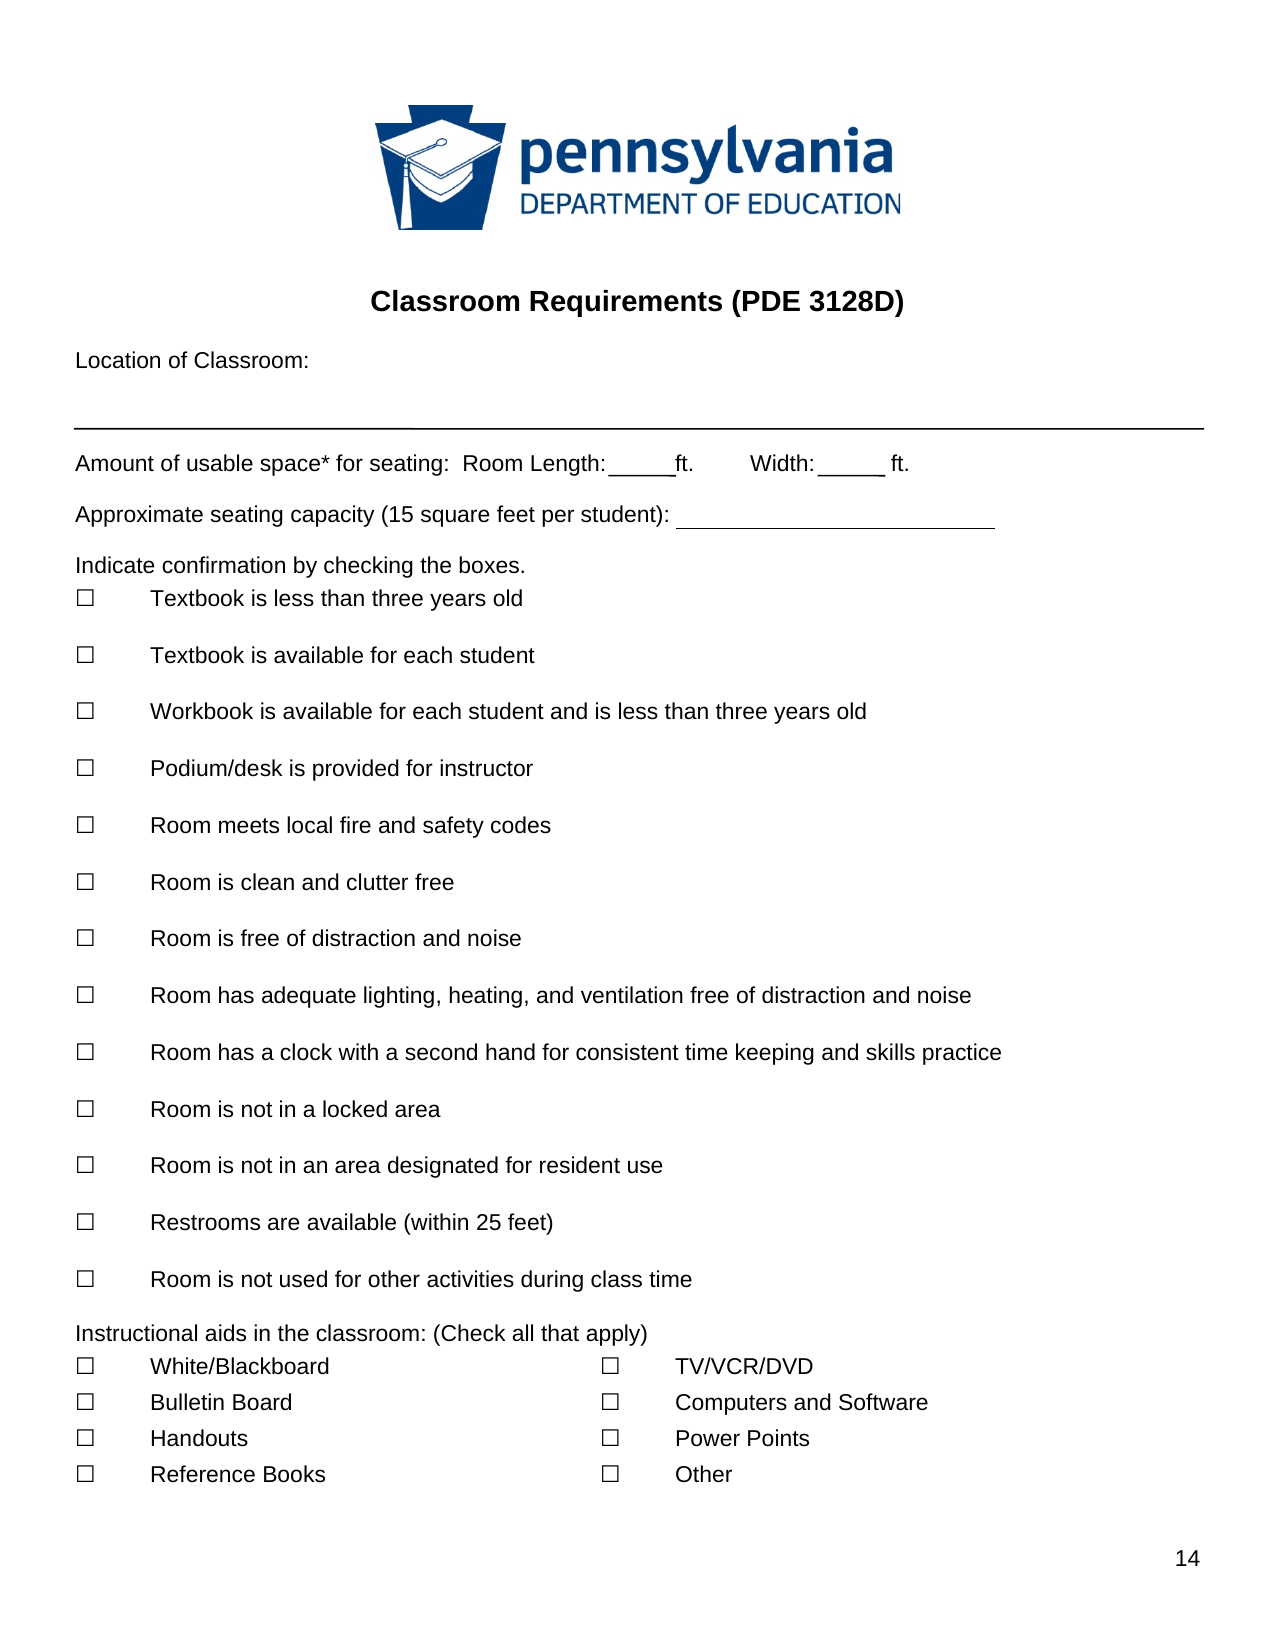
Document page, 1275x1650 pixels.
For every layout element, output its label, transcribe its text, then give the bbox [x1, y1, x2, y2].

text Location of Classroom: [75, 347, 1200, 374]
text Workbook is available for each student and is less than three years old [75, 695, 1200, 727]
text White/Blackboard TV/VCR/DVD [75, 1350, 1200, 1381]
picture [375, 105, 901, 230]
text Podium/desk is provided for instructor [75, 752, 1200, 783]
subtitle Classroom Requirements (PDE 3128D) [75, 284, 1200, 317]
text Room is free of distraction and noise [75, 922, 1200, 954]
text Room has a clock with a second hand for consistent time keeping and skills practice [75, 1036, 1200, 1067]
text Bulletin Board Computers and Software [75, 1386, 1200, 1417]
text Room is clean and clutter free [75, 866, 1200, 897]
text Handouts Power Points [75, 1422, 1200, 1453]
text Reference Books Other [75, 1458, 1200, 1489]
text Textbook is available for each student [75, 638, 1200, 670]
text Room meets local fire and safety codes [75, 809, 1200, 840]
text Restrooms are available (within 25 feet) [75, 1206, 1200, 1237]
text Amount of usable space* for seating: Room Length: ft. Width: ft. [75, 449, 1200, 476]
text Room has adequate lighting, heating, and ventilation free of distraction and noise [75, 979, 1200, 1010]
text Room is not used for other activities during class time [75, 1263, 1200, 1294]
text Approximate seating capacity (15 square feet per student): [75, 501, 1200, 527]
text Indicate confirmation by checking the boxes. [75, 552, 1200, 578]
text Room is not in a locked area [75, 1093, 1200, 1124]
text Instructional aids in the classroom: (Check all that apply) [75, 1320, 1200, 1346]
text Textbook is less than three years old [75, 582, 1200, 613]
text Room is not in an area designated for resident use [75, 1149, 1200, 1181]
